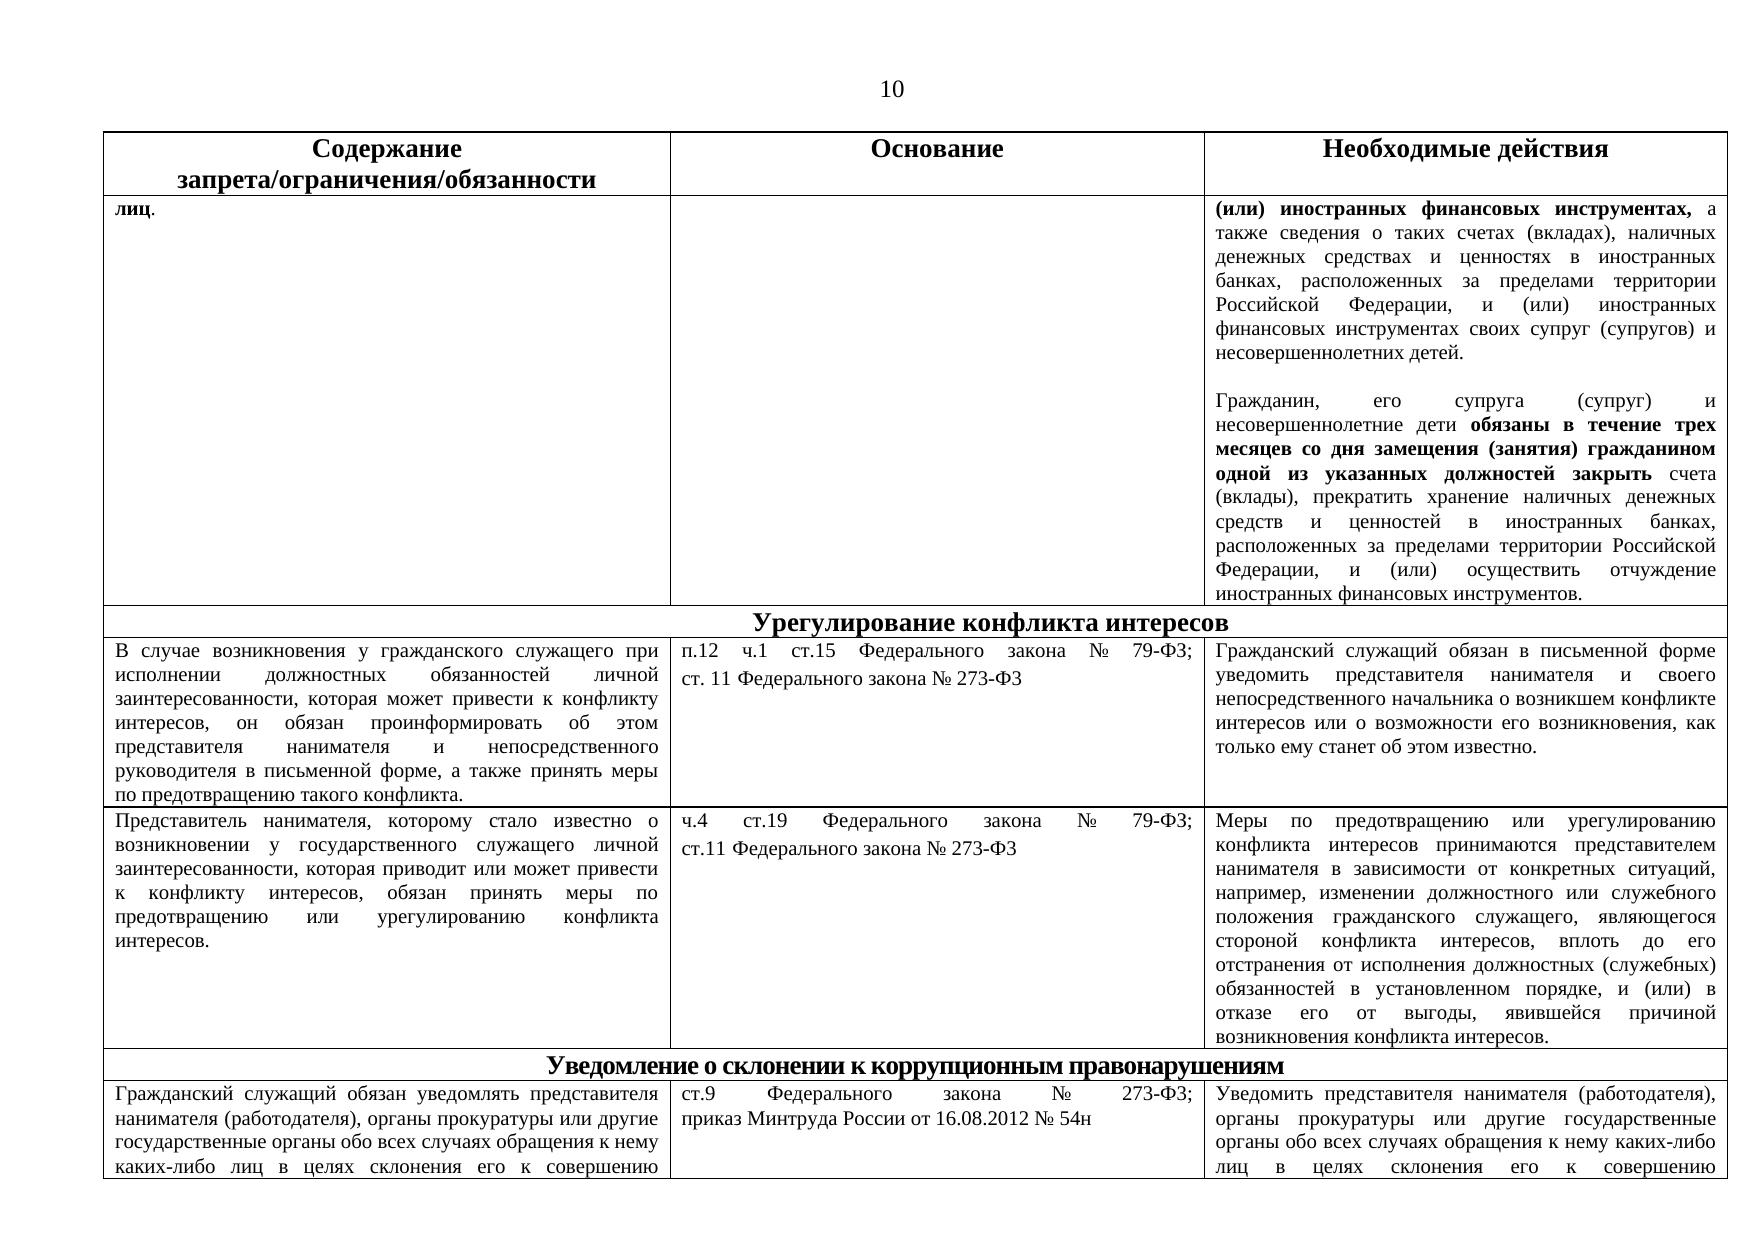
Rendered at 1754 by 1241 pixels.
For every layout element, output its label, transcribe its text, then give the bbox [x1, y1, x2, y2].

table_header Необходимые действия [1205, 133, 1727, 195]
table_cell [671, 196, 1204, 605]
table_cell В случае возникновения у гражданского служащего при исполнении должностных обязанностей личной заинтересованности, которая может привести к конфликту интересов, он обязан проинформировать об этом представителя нанимателя и непосредственного руководителя в письменной форме, а также принять меры по предотвращению такого конфликта. [104, 638, 670, 806]
table_cell Гражданский служащий обязан в письменной форме уведомить представителя нанимателя и своего непосредственного начальника о возникшем конфликте интересов или о возможности его возникновения, как только ему станет об этом известно. [1205, 638, 1727, 806]
table_cell Урегулирование конфликта интересов [104, 606, 1727, 637]
table_cell Уведомление о склонении к коррупционным правонарушениям [104, 1049, 1727, 1080]
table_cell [671, 1081, 1204, 1178]
table_header Содержание запрета/ограничения/обязанности [104, 133, 670, 195]
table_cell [104, 196, 670, 605]
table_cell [104, 1081, 670, 1178]
table_header Основание [671, 133, 1204, 195]
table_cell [1205, 1081, 1727, 1178]
table_cell п.12 ч.1 ст.15 Федерального закона № 79-ФЗ; ст. 11 Федерального закона № 273-Ф3 [671, 638, 1204, 806]
table_cell ч.4 ст.19 Федерального закона № 79-ФЗ; ст.11 Федерального закона № 273-Ф3 [671, 808, 1204, 1048]
table_cell Представитель нанимателя, которому стало известно о возникновении у государственного служащего личной заинтересованности, которая приводит или может привести к конфликту интересов, обязан принять меры по предотвращению или урегулированию конфликта интересов. [104, 808, 670, 1048]
table_cell Меры по предотвращению или урегулированию конфликта интересов принимаются представителем нанимателя в зависимости от конкретных ситуаций, например, изменении должностного или служебного положения гражданского служащего, являющегося стороной конфликта интересов, вплоть до его отстранения от исполнения должностных (служебных) обязанностей в установленном порядке, и (или) в отказе его от выгоды, явившейся причиной возникновения конфликта интересов. [1205, 808, 1727, 1048]
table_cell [1205, 196, 1727, 605]
